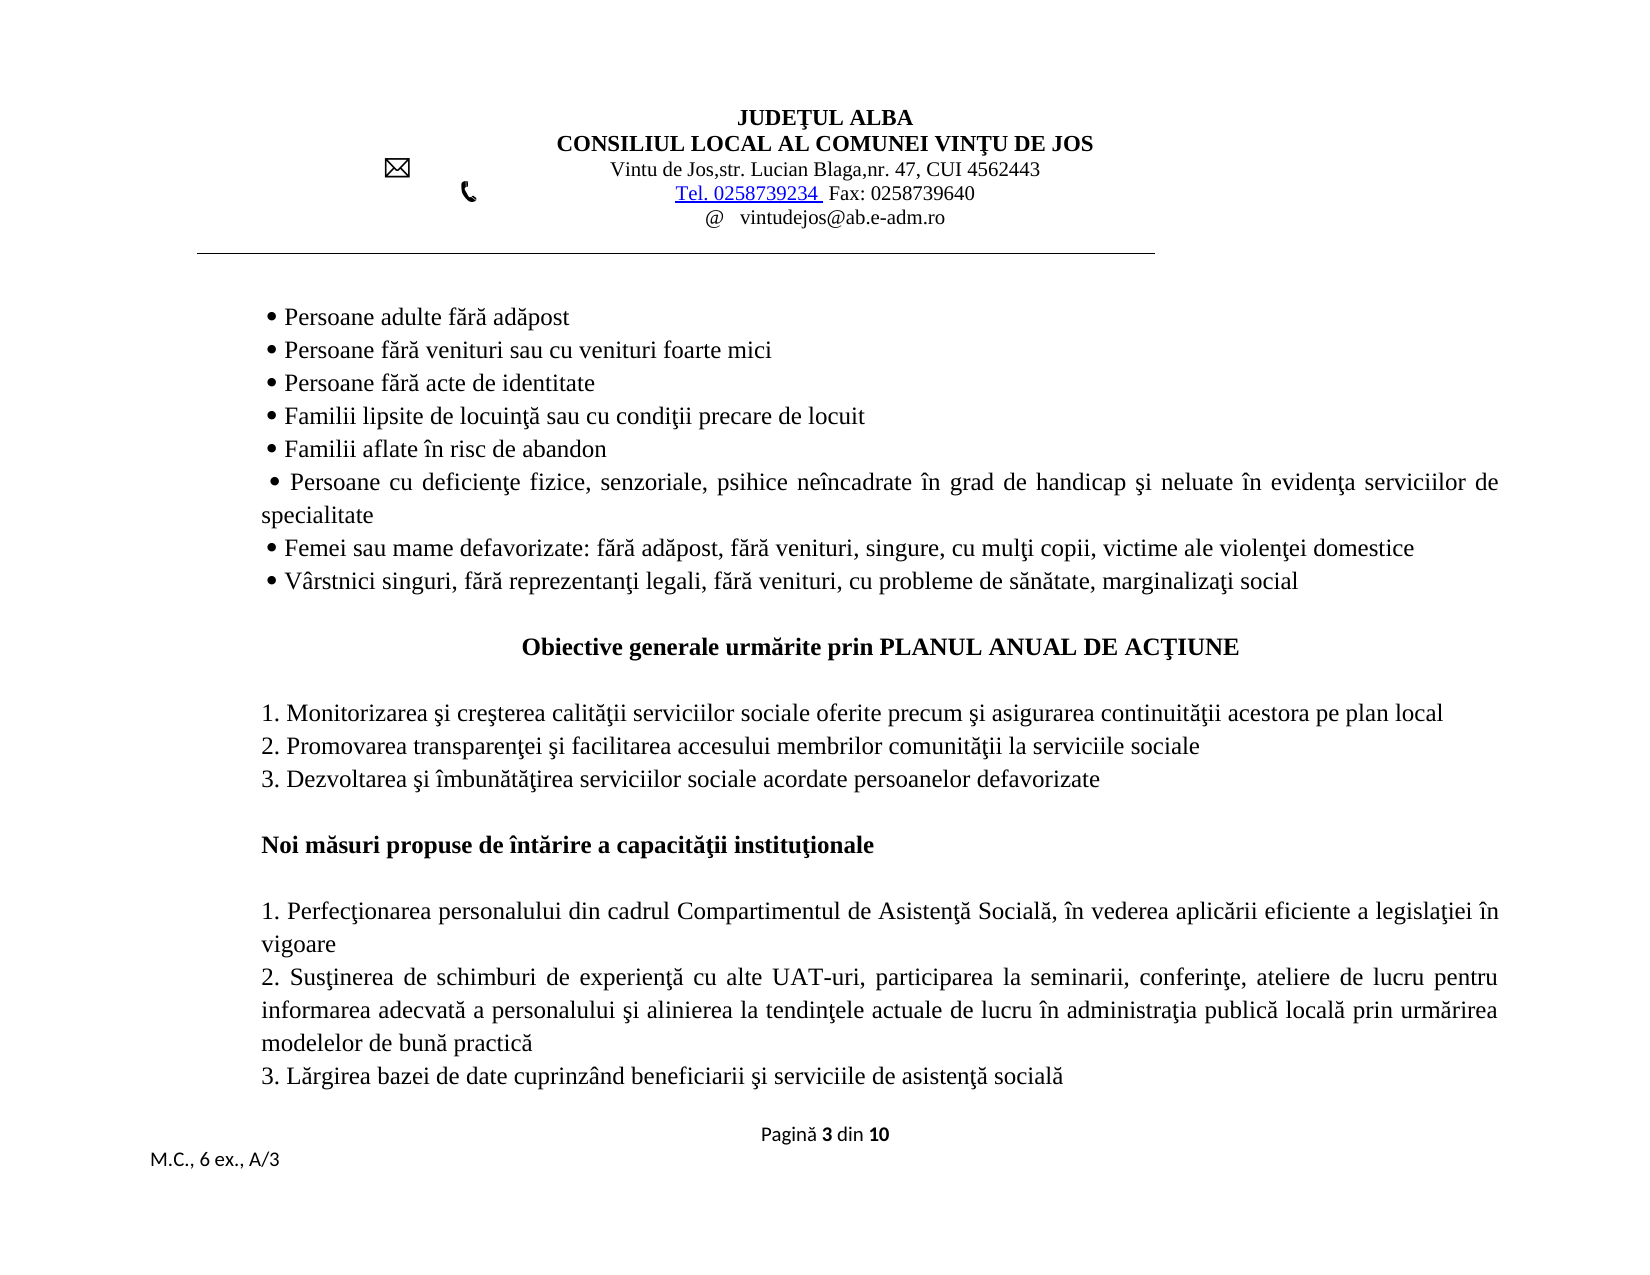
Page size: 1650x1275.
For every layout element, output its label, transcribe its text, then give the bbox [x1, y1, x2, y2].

text Familii aflate în risc de abandon [261, 434, 1500, 463]
text Noi măsuri propuse de întărire a capacităţii instituţionale [261, 830, 1500, 859]
text Persoane fără venituri sau cu venituri foarte mici [261, 335, 1500, 364]
picture [461, 181, 477, 202]
text 1. Monitorizarea şi creşterea calităţii serviciilor sociale oferite precum şi asigurarea continuităţii acestora pe plan local [261, 698, 1500, 727]
text Obiective generale urmărite prin PLANUL ANUAL DE ACŢIUNE [261, 632, 1500, 661]
text Vârstnici singuri, fără reprezentanţi legali, fără venituri, cu probleme de sănătate, marginalizaţi social [261, 566, 1500, 595]
text 2. Promovarea transparenţei şi facilitarea accesului membrilor comunităţii la serviciile sociale [261, 731, 1500, 760]
text 2. Susţinerea de schimburi de experienţă cu alte UAT-uri, participarea la seminarii, conferinţe, ateliere de lucru pentru informarea adecvată a personalului şi alinierea la tendinţele actuale de lucru în administraţia publică locală prin urmărirea modelelor de bună practică [261, 962, 1500, 1057]
text 3. Dezvoltarea şi îmbunătăţirea serviciilor sociale acordate persoanelor defavorizate [261, 764, 1500, 793]
text 1. Perfecţionarea personalului din cadrul Compartimentul de Asistenţă Socială, în vederea aplicării eficiente a legislaţiei în vigoare [261, 896, 1500, 958]
text Persoane cu deficienţe fizice, senzoriale, psihice neîncadrate în grad de handicap şi neluate în evidenţa serviciilor de specialitate [261, 467, 1500, 529]
text Familii lipsite de locuinţă sau cu condiţii precare de locuit [261, 401, 1500, 430]
picture [384, 155, 411, 182]
text Femei sau mame defavorizate: fără adăpost, fără venituri, singure, cu mulţi copii, victime ale violenţei domestice [261, 533, 1500, 562]
text Persoane adulte fără adăpost [261, 302, 1500, 331]
text 3. Lărgirea bazei de date cuprinzând beneficiarii şi serviciile de asistenţă socială [261, 1061, 1500, 1090]
text Persoane fără acte de identitate [261, 368, 1500, 397]
